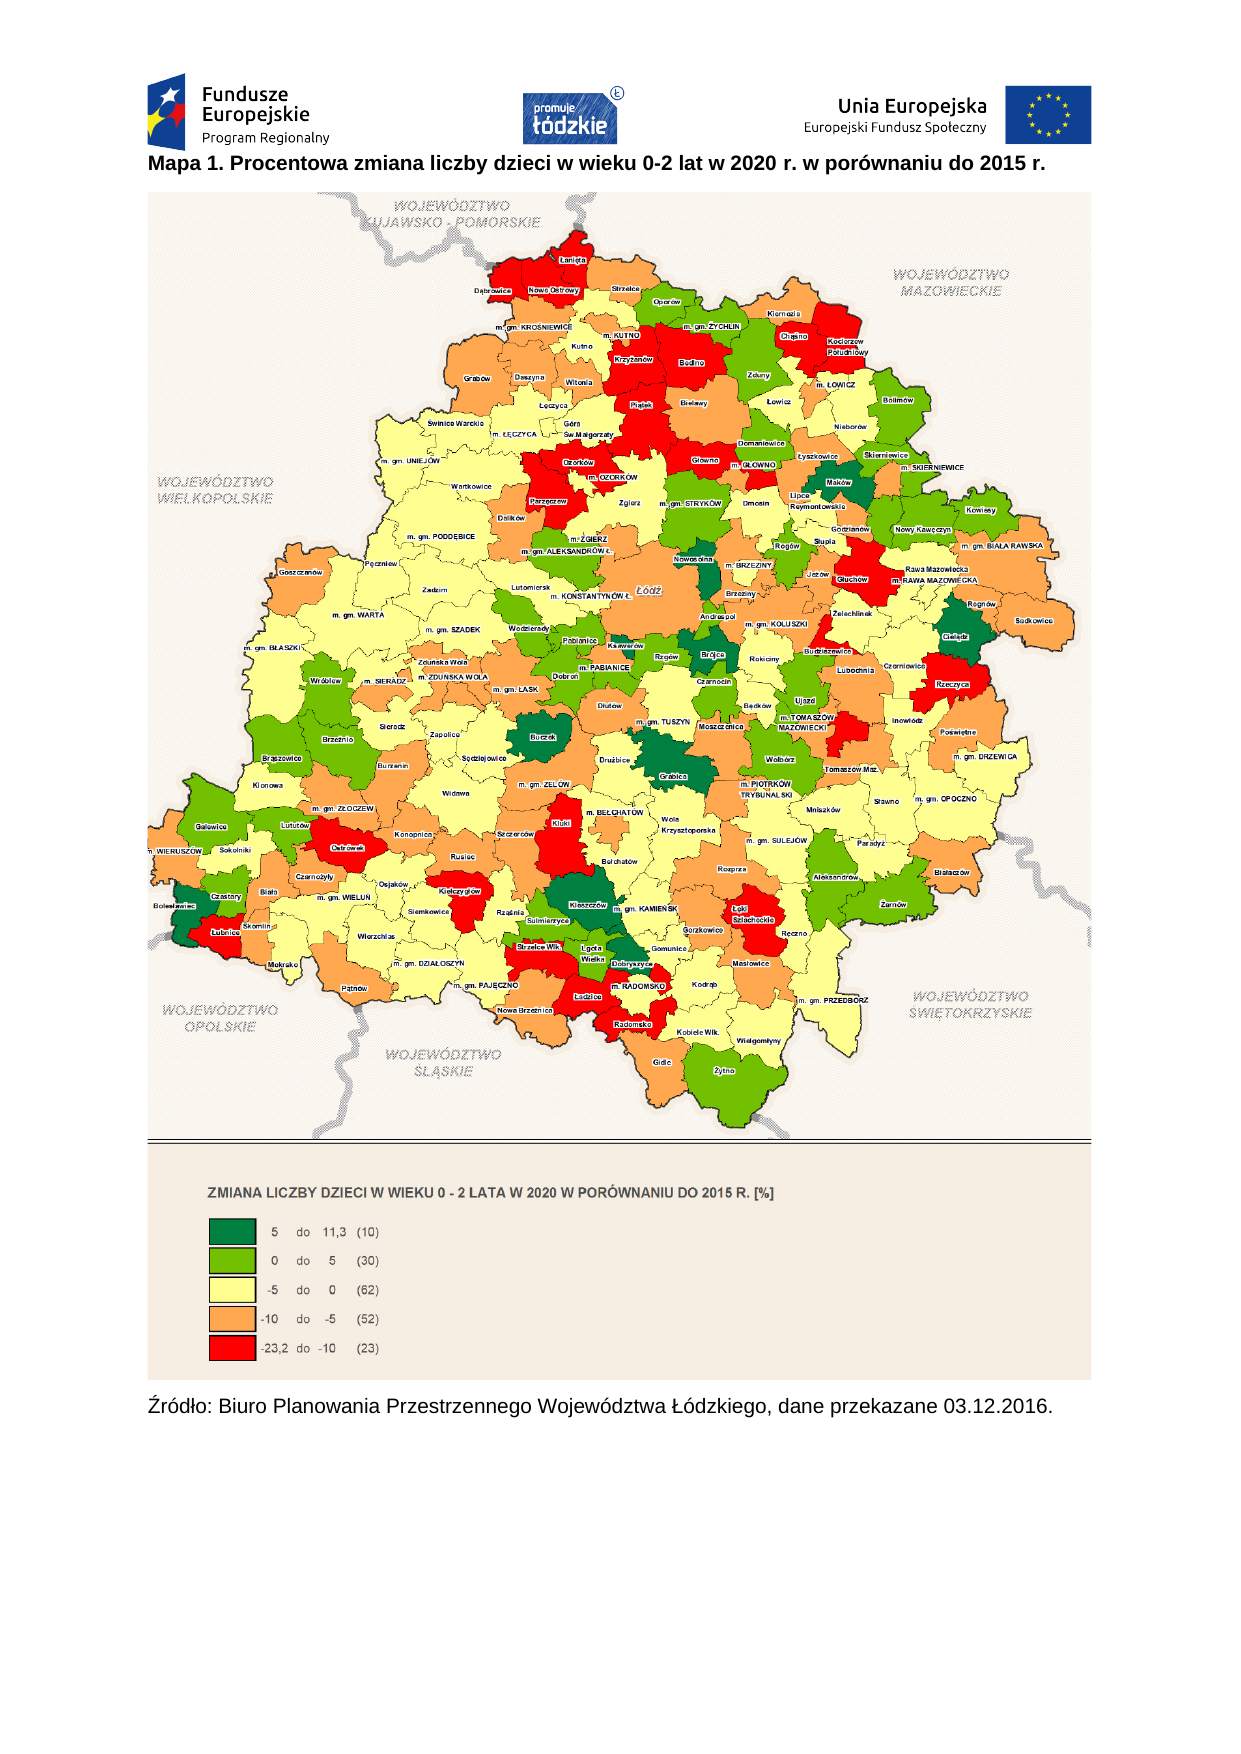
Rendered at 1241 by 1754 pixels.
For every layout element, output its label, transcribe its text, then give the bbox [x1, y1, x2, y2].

text Źródło: Biuro Planowania Przestrzennego Województwa Łódzkiego, dane przekazane 03.12.2016. [148, 1394, 1093, 1418]
picture [147, 73, 1092, 151]
text Mapa 1. Procentowa zmiana liczby dzieci w wieku 0-2 lat w 2020 r. w porównaniu do 2015 r. [148, 150, 1093, 174]
picture [147, 192, 1092, 1380]
